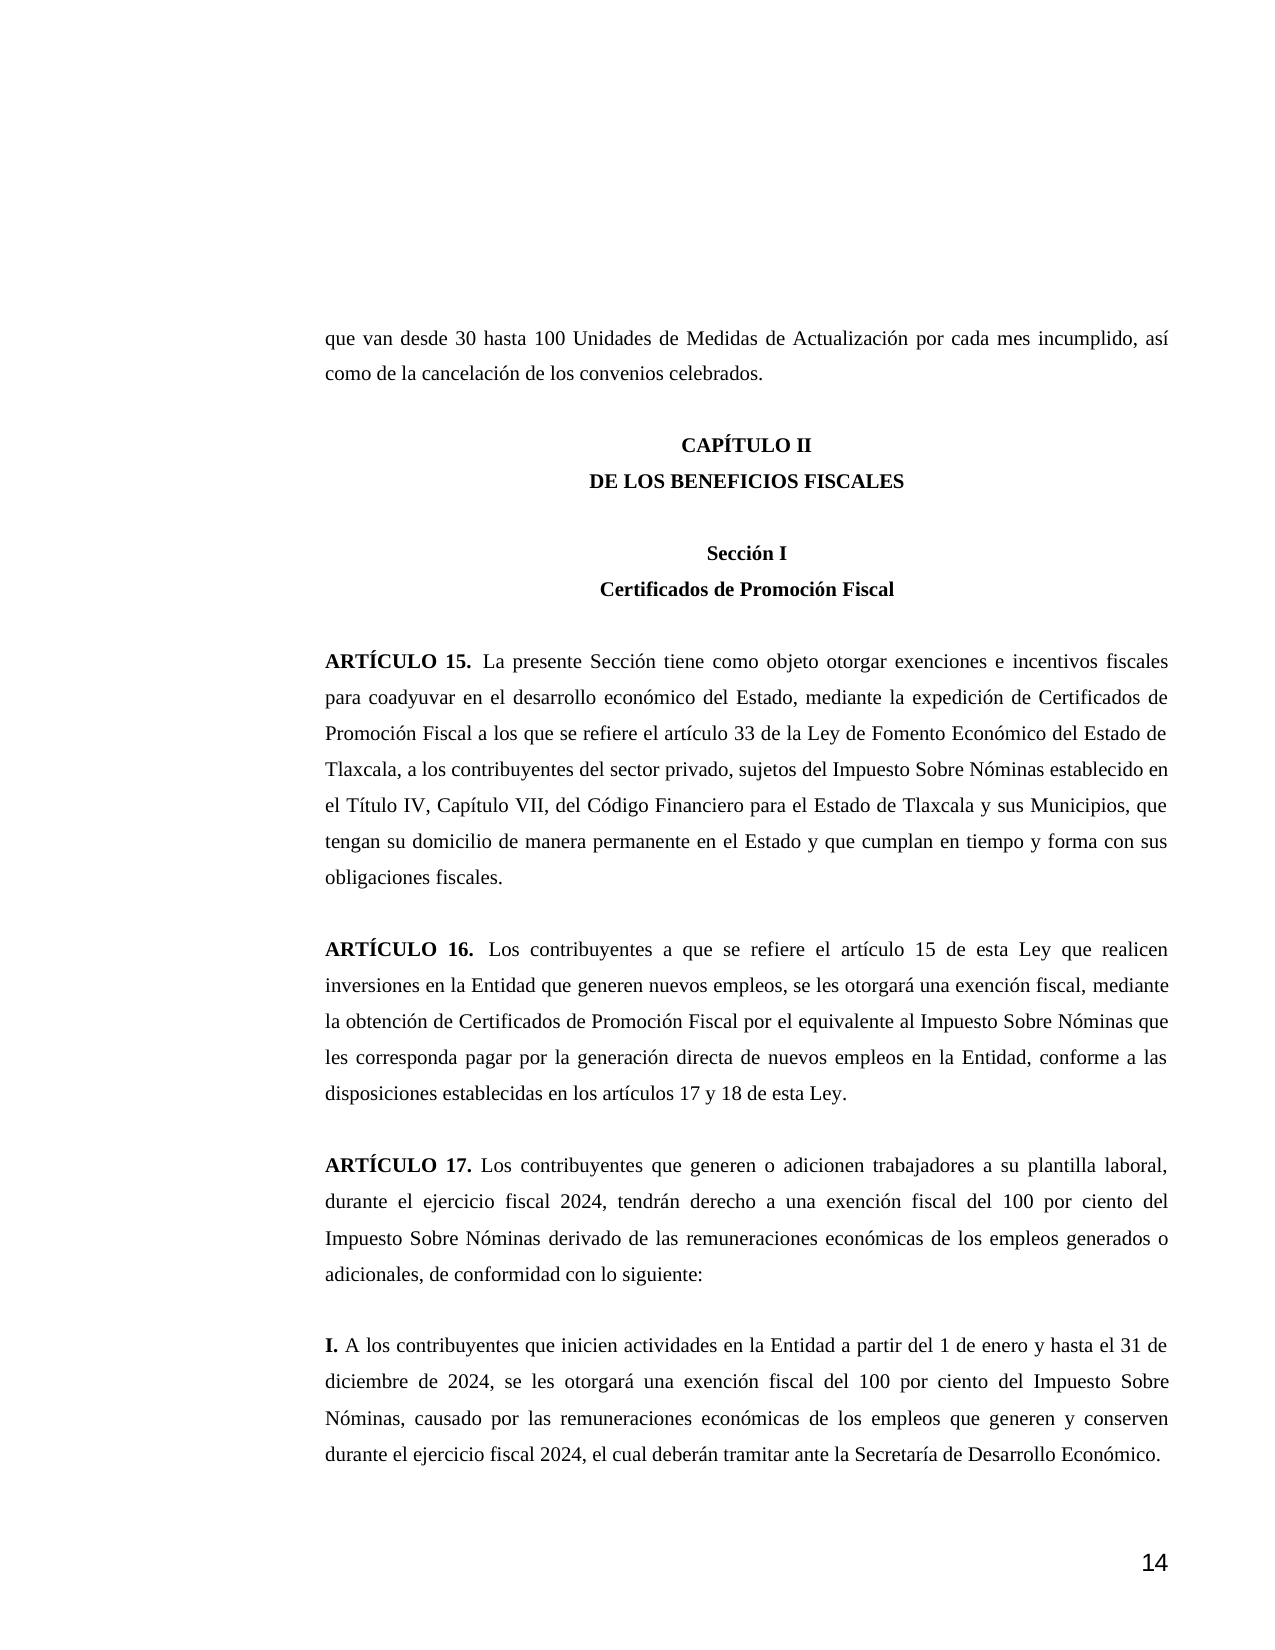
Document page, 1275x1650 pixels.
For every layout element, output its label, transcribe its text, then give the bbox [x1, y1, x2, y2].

text CAPÍTULO II [339, 433, 1154, 457]
text DE LOS BENEFICIOS FISCALES [339, 469, 1154, 493]
text ARTÍCULO 15. La presente Sección tiene como objeto otorgar exenciones e incentivos fiscales para coadyuvar en el desarrollo económico del Estado, mediante la expedición de Certificados de Promoción Fiscal a los que se refiere el artículo 33 de la Ley de Fomento Económico del Estado de Tlaxcala, a los contribuyentes del sector privado, sujetos del Impuesto Sobre Nóminas establecido en el Título IV, Capítulo VII, del Código Financiero para el Estado de Tlaxcala y sus Municipios, que tengan su domicilio de manera permanente en el Estado y que cumplan en tiempo y forma con sus obligaciones fiscales. [325, 649, 1169, 889]
text Sección I Certificados de Promoción Fiscal [599, 541, 894, 601]
text ARTÍCULO 16. Los contribuyentes a que se refiere el artículo 15 de esta Ley que realicen inversiones en la Entidad que generen nuevos empleos, se les otorgará una exención fiscal, mediante la obtención de Certificados de Promoción Fiscal por el equivalente al Impuesto Sobre Nóminas que les corresponda pagar por la generación directa de nuevos empleos en la Entidad, conforme a las disposiciones establecidas en los artículos 17 y 18 de esta Ley. [325, 937, 1169, 1105]
list A los contribuyentes que inicien actividades en la Entidad a partir del 1 de enero y hasta el 31 de diciembre de 2024, se les otorgará una exención fiscal del 100 por ciento del Impuesto Sobre Nóminas, causado por las remuneraciones económicas de los empleos que generen y conserven durante el ejercicio fiscal 2024, el cual deberán tramitar ante la Secretaría de Desarrollo Económico. [325, 1333, 1169, 1466]
text ARTÍCULO 17. Los contribuyentes que generen o adicionen trabajadores a su plantilla laboral, durante el ejercicio fiscal 2024, tendrán derecho a una exención fiscal del 100 por ciento del Impuesto Sobre Nóminas derivado de las remuneraciones económicas de los empleos generados o adicionales, de conformidad con lo siguiente: [325, 1153, 1169, 1286]
text que van desde 30 hasta 100 Unidades de Medidas de Actualización por cada mes incumplido, así como de la cancelación de los convenios celebrados. [325, 326, 1168, 385]
